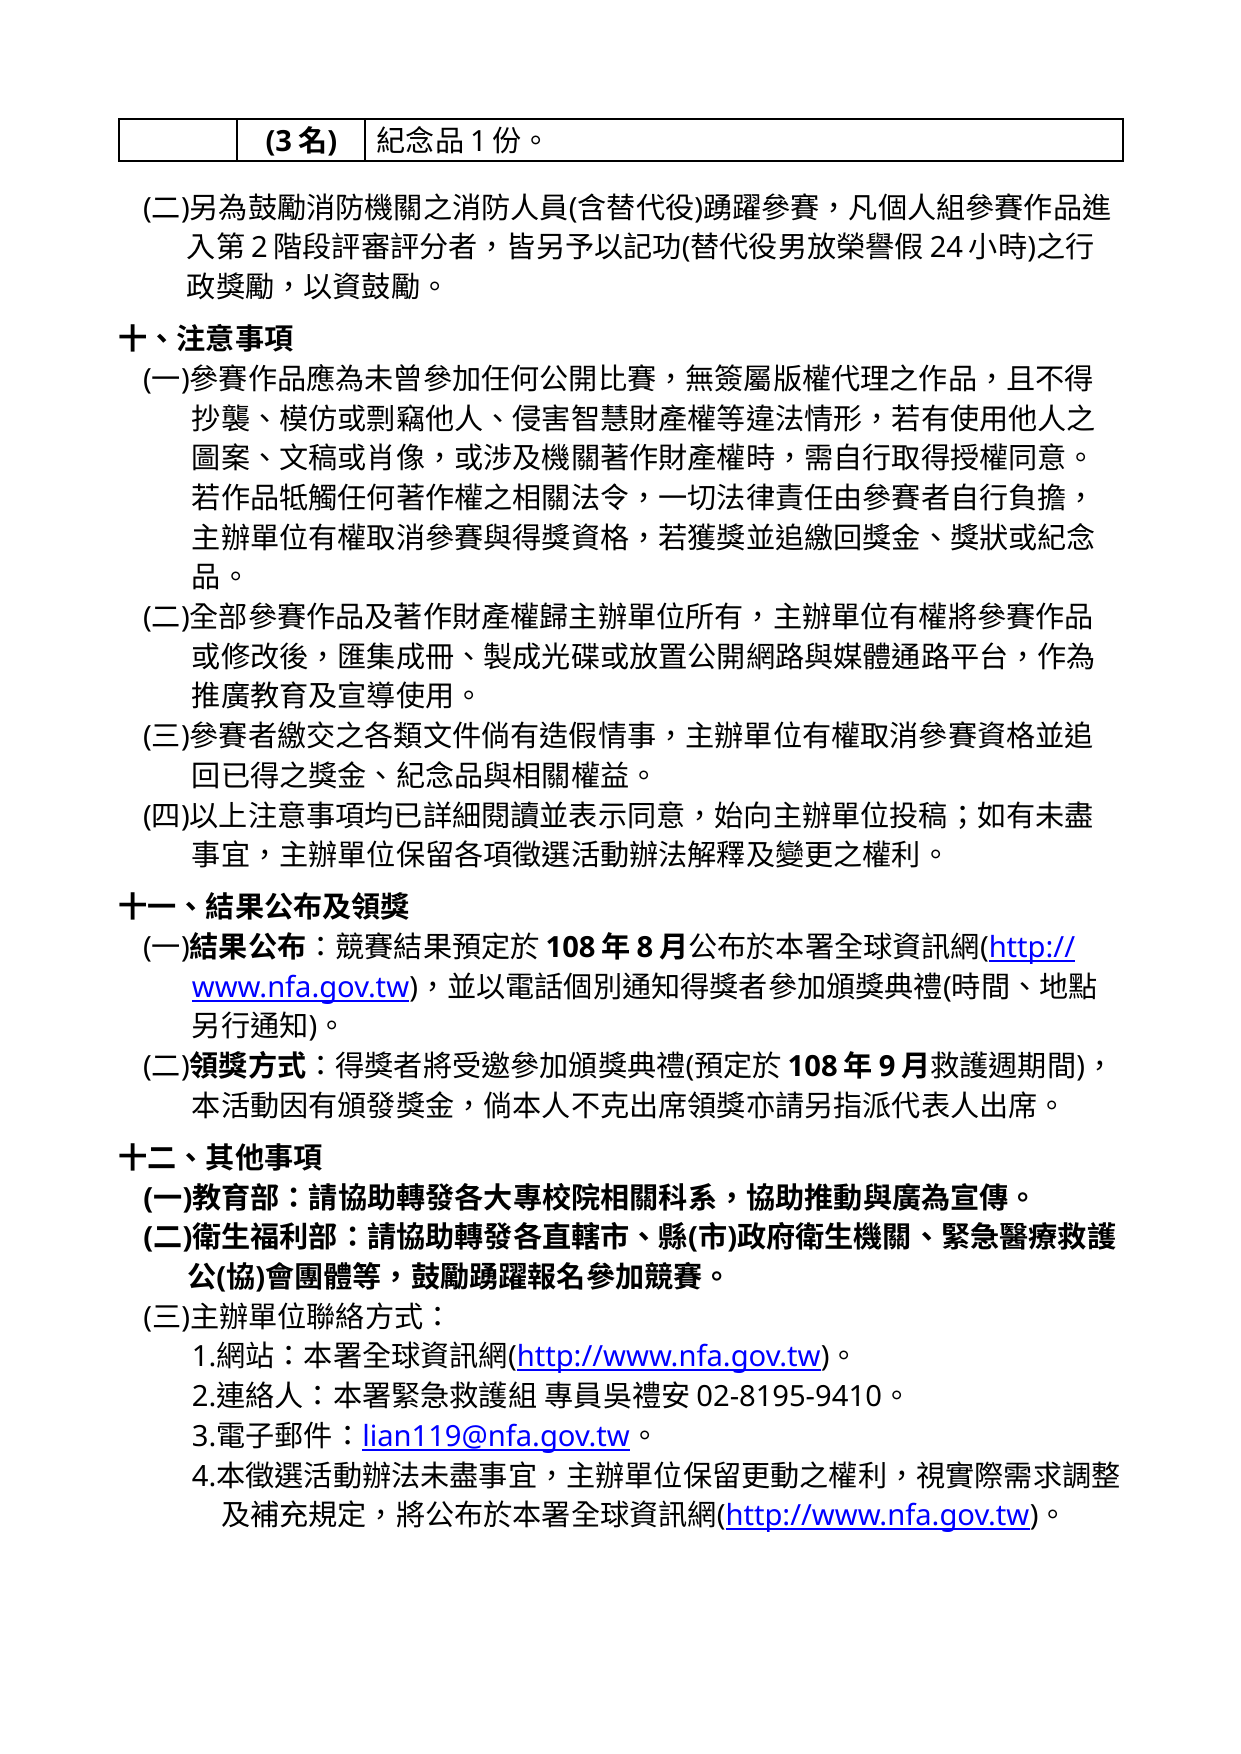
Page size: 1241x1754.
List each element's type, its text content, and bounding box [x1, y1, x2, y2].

text (一)教育部：請協助轉發各大專校院相關科系，協助推動與廣為宣傳。 [143, 1177, 1122, 1217]
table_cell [366, 120, 1122, 160]
text (一)參賽作品應為未曾參加任何公開比賽，無簽屬版權代理之作品，且不得抄襲、模仿或剽竊他人、侵害智慧財產權等違法情形，若有使用他人之圖案、文稿或肖像，或涉及機關著作財產權時，需自行取得授權同意。若作品牴觸任何著作權之相關法令，一切法律責任由參賽者自行負擔，主辦單位有權取消參賽與得獎資格，若獲獎並追繳回獎金、獎狀或紀念品。 [143, 358, 1122, 596]
text (二)衛生福利部：請協助轉發各直轄市、縣(市)政府衛生機關、緊急醫療救護公(協)會團體等，鼓勵踴躍報名參加競賽。 [143, 1217, 1122, 1296]
text 3.電子郵件：lian119@nfa.gov.tw。 [192, 1415, 1122, 1455]
text (一)結果公布：競賽結果預定於108年8月公布於本署全球資訊網(http://www.nfa.gov.tw)，並以電話個別通知得獎者參加頒獎典禮(時間、地點另行通知)。 [143, 926, 1122, 1045]
text (二)另為鼓勵消防機關之消防人員(含替代役)踴躍參賽，凡個人組參賽作品進入第2階段評審評分者，皆另予以記功(替代役男放榮譽假24小時)之行政獎勵，以資鼓勵。 [143, 187, 1122, 306]
text 1.網站：本署全球資訊網(http://www.nfa.gov.tw)。 [192, 1336, 1122, 1375]
table_cell 佳作 (3名) [238, 120, 364, 160]
text 2.連絡人：本署緊急救護組 專員吳禮安02-8195-9410。 [192, 1375, 1122, 1415]
text (四)以上注意事項均已詳細閱讀並表示同意，始向主辦單位投稿；如有未盡事宜，主辦單位保留各項徵選活動辦法解釋及變更之權利。 [143, 795, 1122, 874]
text 十、注意事項 [118, 318, 1122, 358]
text (二)領獎方式：得獎者將受邀參加頒獎典禮(預定於108年9月救護週期間)，本活動因有頒發獎金，倘本人不克出席領獎亦請另指派代表人出席。 [143, 1045, 1122, 1125]
text (三)主辦單位聯絡方式： [143, 1296, 1122, 1336]
text 4.本徵選活動辦法未盡事宜，主辦單位保留更動之權利，視實際需求調整及補充規定，將公布於本署全球資訊網(http://www.nfa.gov.tw)。 [192, 1455, 1122, 1534]
text (三)參賽者繳交之各類文件倘有造假情事，主辦單位有權取消參賽資格並追回已得之獎金、紀念品與相關權益。 [143, 715, 1122, 795]
text (二)全部參賽作品及著作財產權歸主辦單位所有，主辦單位有權將參賽作品或修改後，匯集成冊、製成光碟或放置公開網路與媒體通路平台，作為推廣教育及宣導使用。 [143, 596, 1122, 715]
text 十一、結果公布及領獎 [118, 887, 1122, 926]
text 十二、其他事項 [118, 1137, 1122, 1177]
